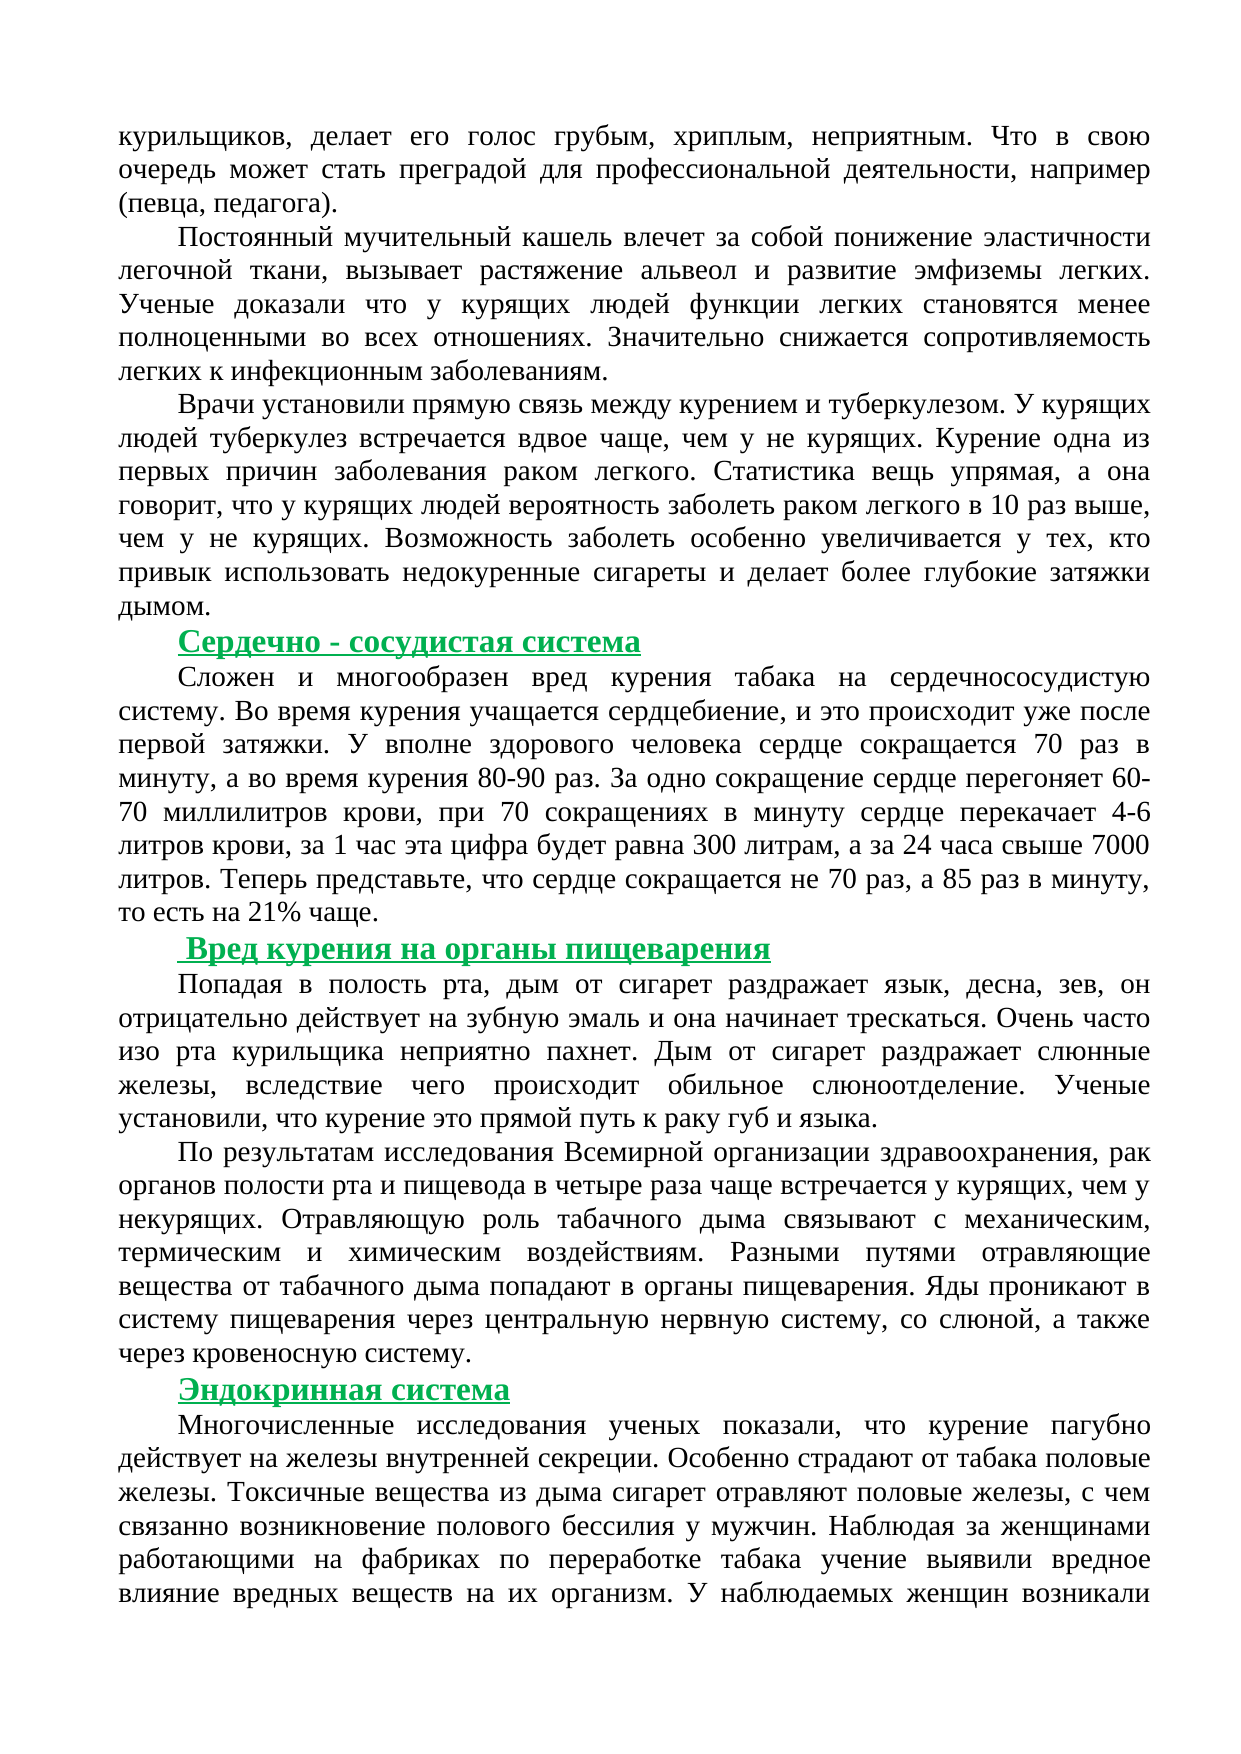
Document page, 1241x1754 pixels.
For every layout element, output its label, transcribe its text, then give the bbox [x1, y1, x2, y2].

text Попадая в полость рта, дым от сигарет раздражает язык, десна, зев, он отрицательно действует на зубную эмаль и она начинает трескаться. Очень часто изо рта курильщика неприятно пахнет. Дым от сигарет раздражает слюнные железы, вследствие чего происходит обильное слюноотделение. Ученые установили, что курение это прямой путь к раку губ и языка. [118, 966, 1152, 1134]
text Сердечно - сосудистая система [118, 621, 1152, 659]
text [118, 118, 1152, 219]
text Постоянный мучительный кашель влечет за собой понижение эластичности легочной ткани, вызывает растяжение альвеол и развитие эмфиземы легких. Ученые доказали что у курящих людей функции легких становятся менее полноценными во всех отношениях. Значительно снижается сопротивляемость легких к инфекционным заболеваниям. [118, 219, 1152, 386]
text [118, 1407, 1152, 1608]
text Эндокринная система [118, 1369, 1152, 1407]
text Сложен и многообразен вред курения табака на сердечнососудистую систему. Во время курения учащается сердцебиение, и это происходит уже после первой затяжки. У вполне здорового человека сердце сокращается 70 раз в минуту, а во время курения 80-90 раз. За одно сокращение сердце перегоняет 60-70 миллилитров крови, при 70 сокращениях в минуту сердце перекачает 4- крови, за 1 час эта цифра будет равна 300 литрам, а за 24 часа свыше . Теперь представьте, что сердце сокращается не 70 раз, а 85 раз в минуту, то есть на 21% чаще. [118, 659, 1152, 928]
text Врачи установили прямую связь между курением и туберкулезом. У курящих людей туберкулез встречается вдвое чаще, чем у не курящих. Курение одна из первых причин заболевания раком легкого. Статистика вещь упрямая, а она говорит, что у курящих людей вероятность заболеть раком легкого в 10 раз выше, чем у не курящих. Возможность заболеть особенно увеличивается у тех, кто привык использовать недокуренные сигареты и делает более глубокие затяжки дымом. [118, 386, 1152, 621]
text Вред курения на органы пищеварения [118, 928, 1152, 966]
text По результатам исследования Всемирной организации здравоохранения, рак органов полости рта и пищевода в четыре раза чаще встречается у курящих, чем у некурящих. Отравляющую роль табачного дыма связывают с механическим, термическим и химическим воздействиям. Разными путями отравляющие вещества от табачного дыма попадают в органы пищеварения. Яды проникают в систему пищеварения через центральную нервную систему, со слюной, а также через кровеносную систему. [118, 1134, 1152, 1369]
